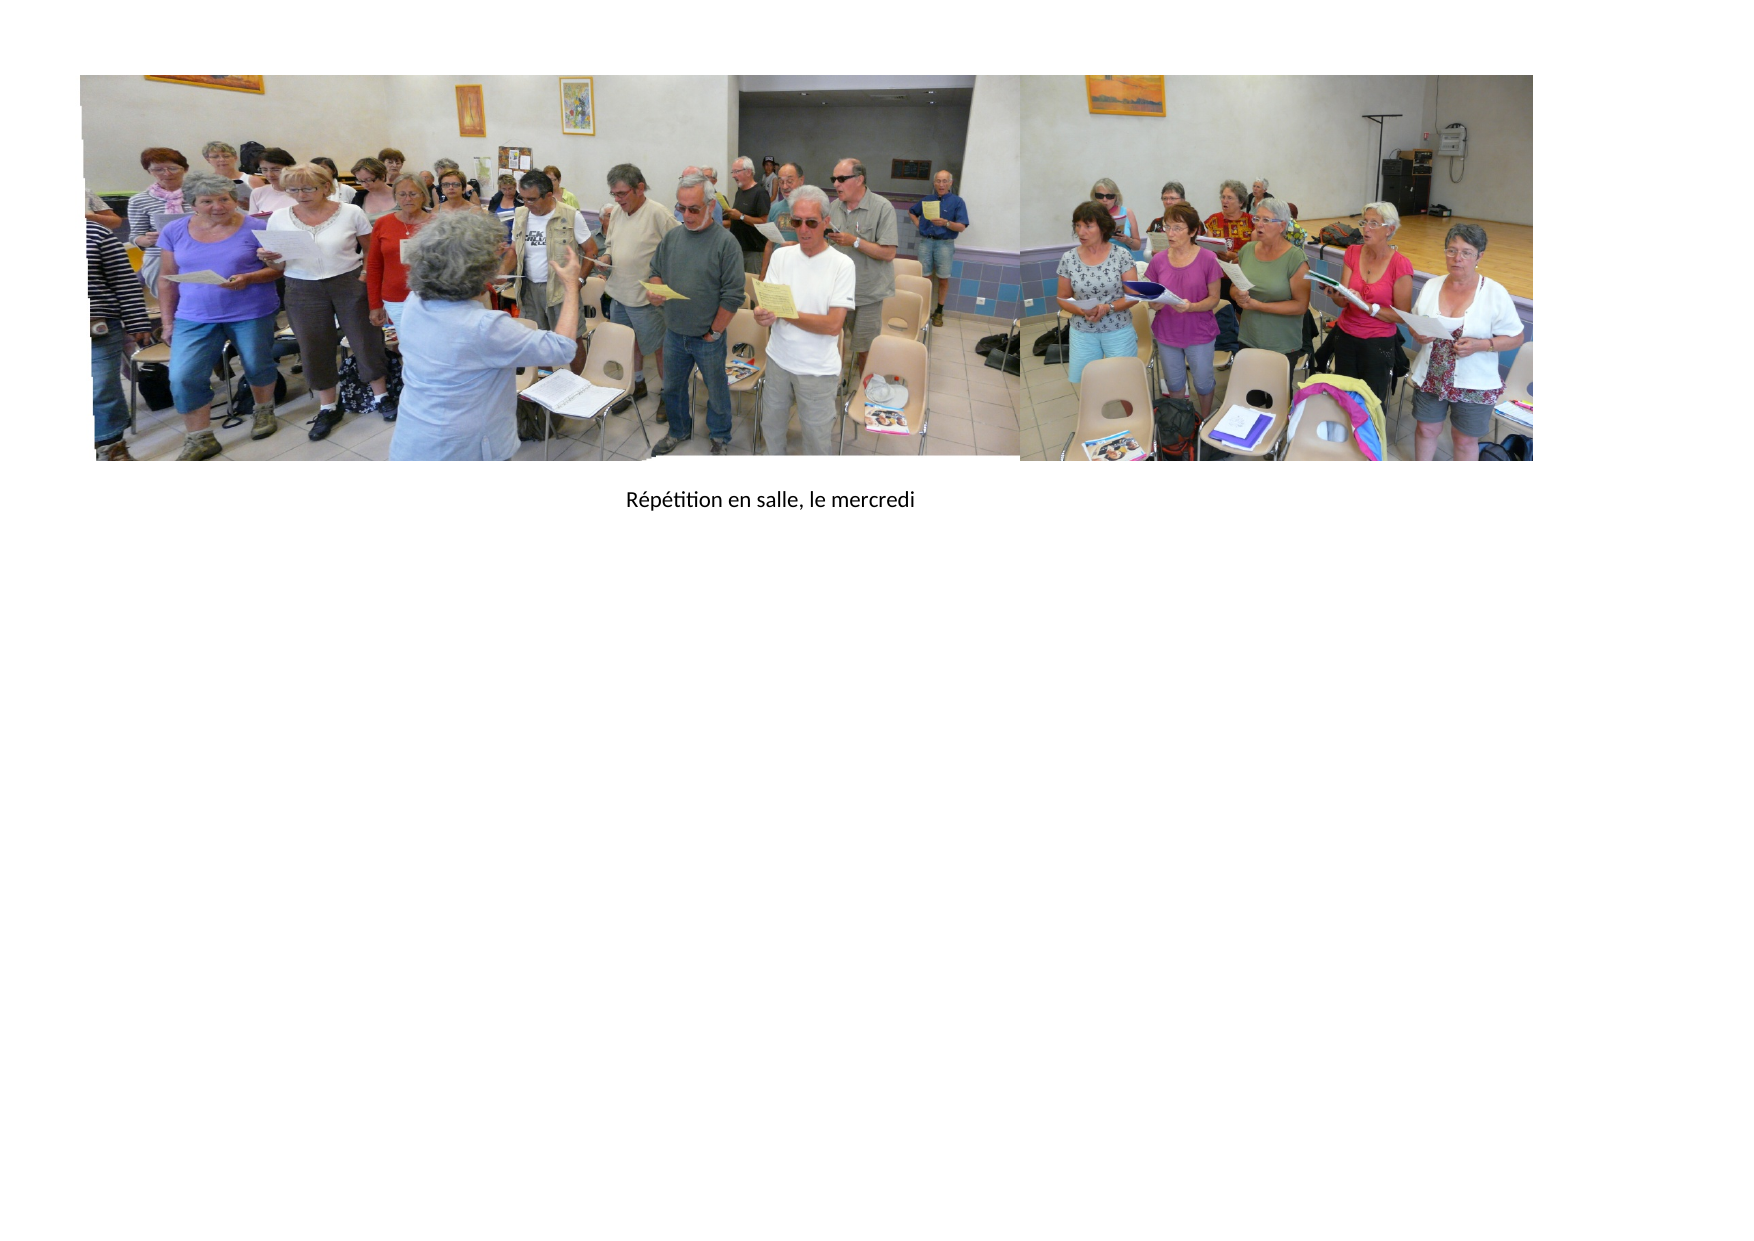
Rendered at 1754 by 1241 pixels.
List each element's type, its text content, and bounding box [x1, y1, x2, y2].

text Répétition en salle, le mercredi [75, 486, 1679, 513]
picture [75, 75, 1533, 461]
